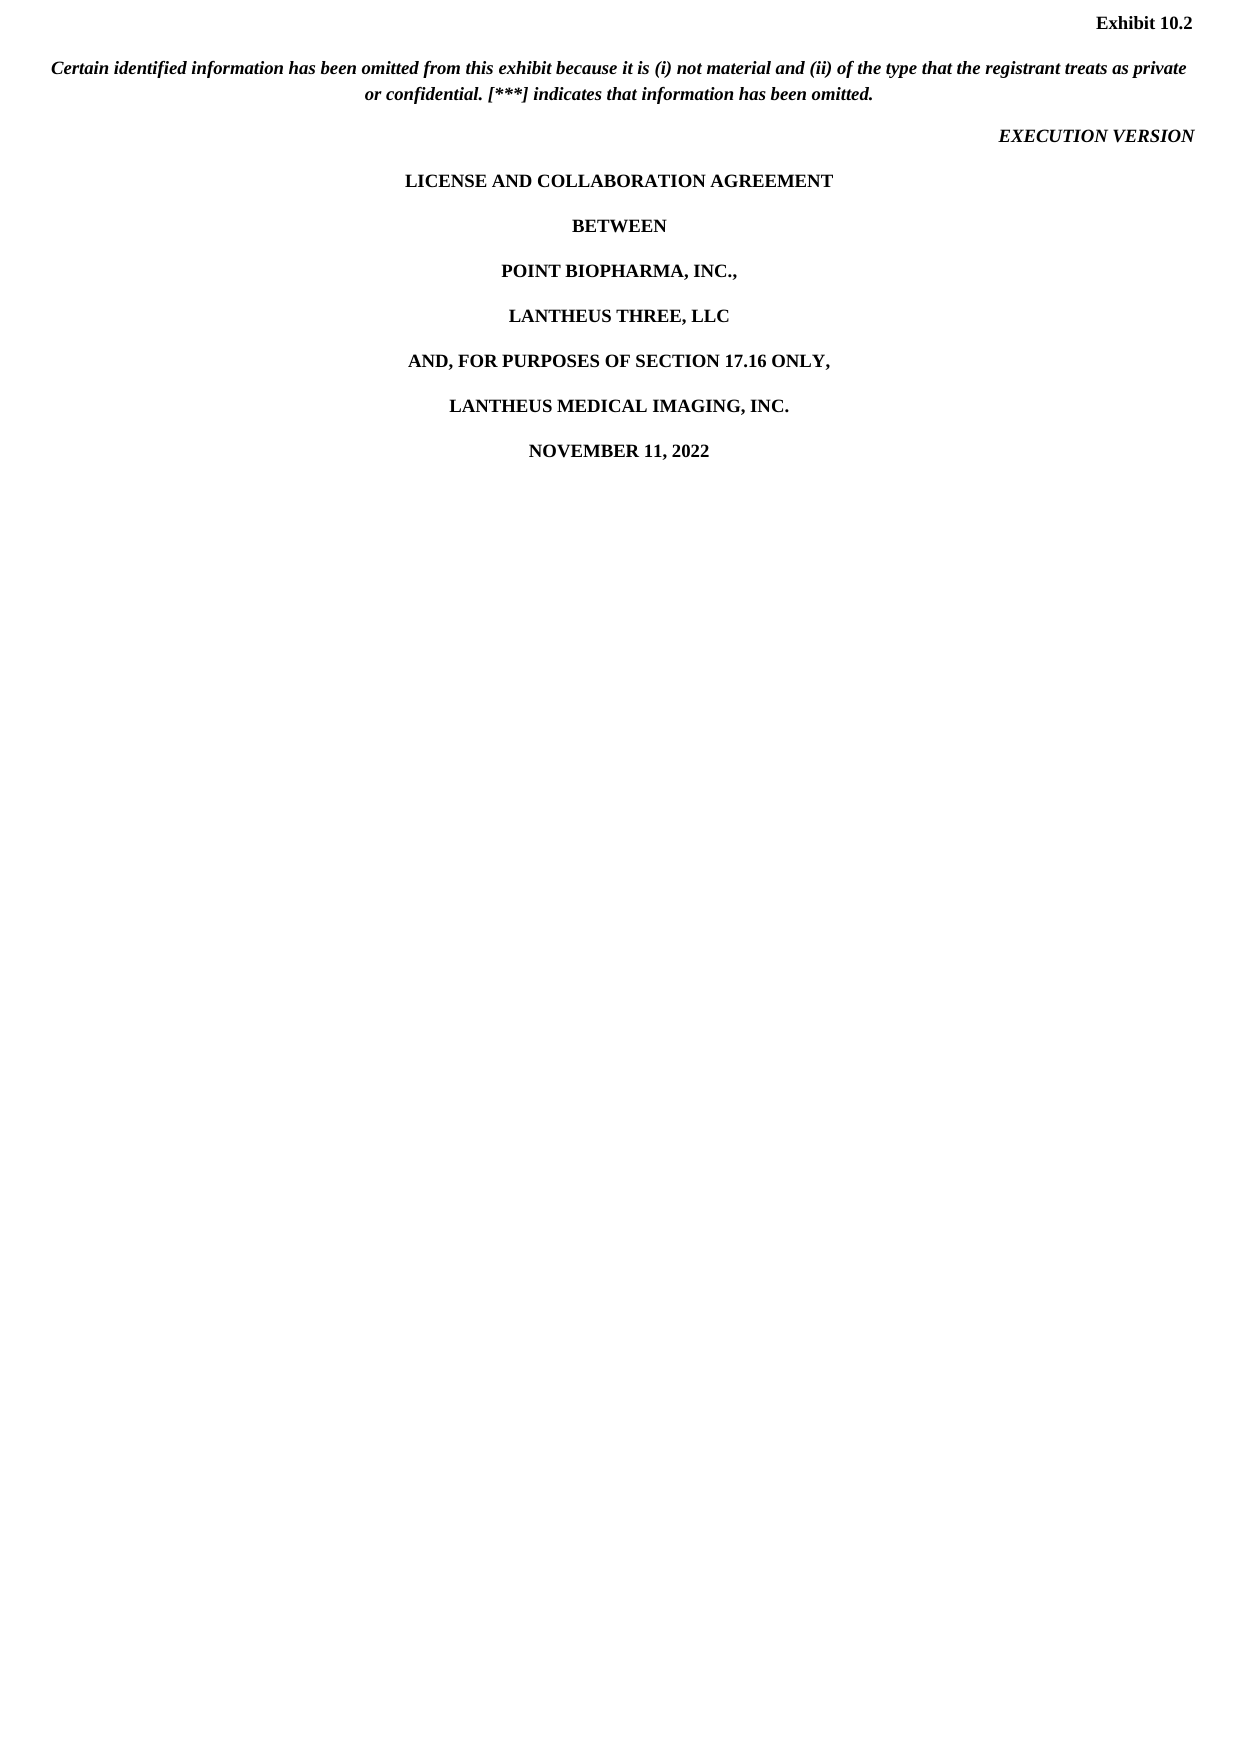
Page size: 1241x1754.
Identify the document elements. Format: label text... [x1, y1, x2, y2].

text BETWEEN [50, 214, 1188, 236]
text POINT BIOPHARMA, INC., [50, 259, 1188, 281]
text NOVEMBER 11, 2022 [50, 439, 1188, 461]
text LANTHEUS MEDICAL IMAGING, INC. [50, 394, 1188, 416]
text EXECUTION VERSION [50, 124, 1194, 146]
text Exhibit 10.2 [1096, 12, 1194, 34]
text AND, FOR PURPOSES OF SECTION 17.16 ONLY, [50, 349, 1188, 371]
text LICENSE AND COLLABORATION AGREEMENT [50, 169, 1188, 191]
text LANTHEUS THREE, LLC [50, 304, 1188, 326]
text Certain identified information has been omitted from this exhibit because it is (i) not material and (ii) of the type that the registrant treats as private or confidential. [***] indicates that information has been omitted. [50, 57, 1188, 104]
